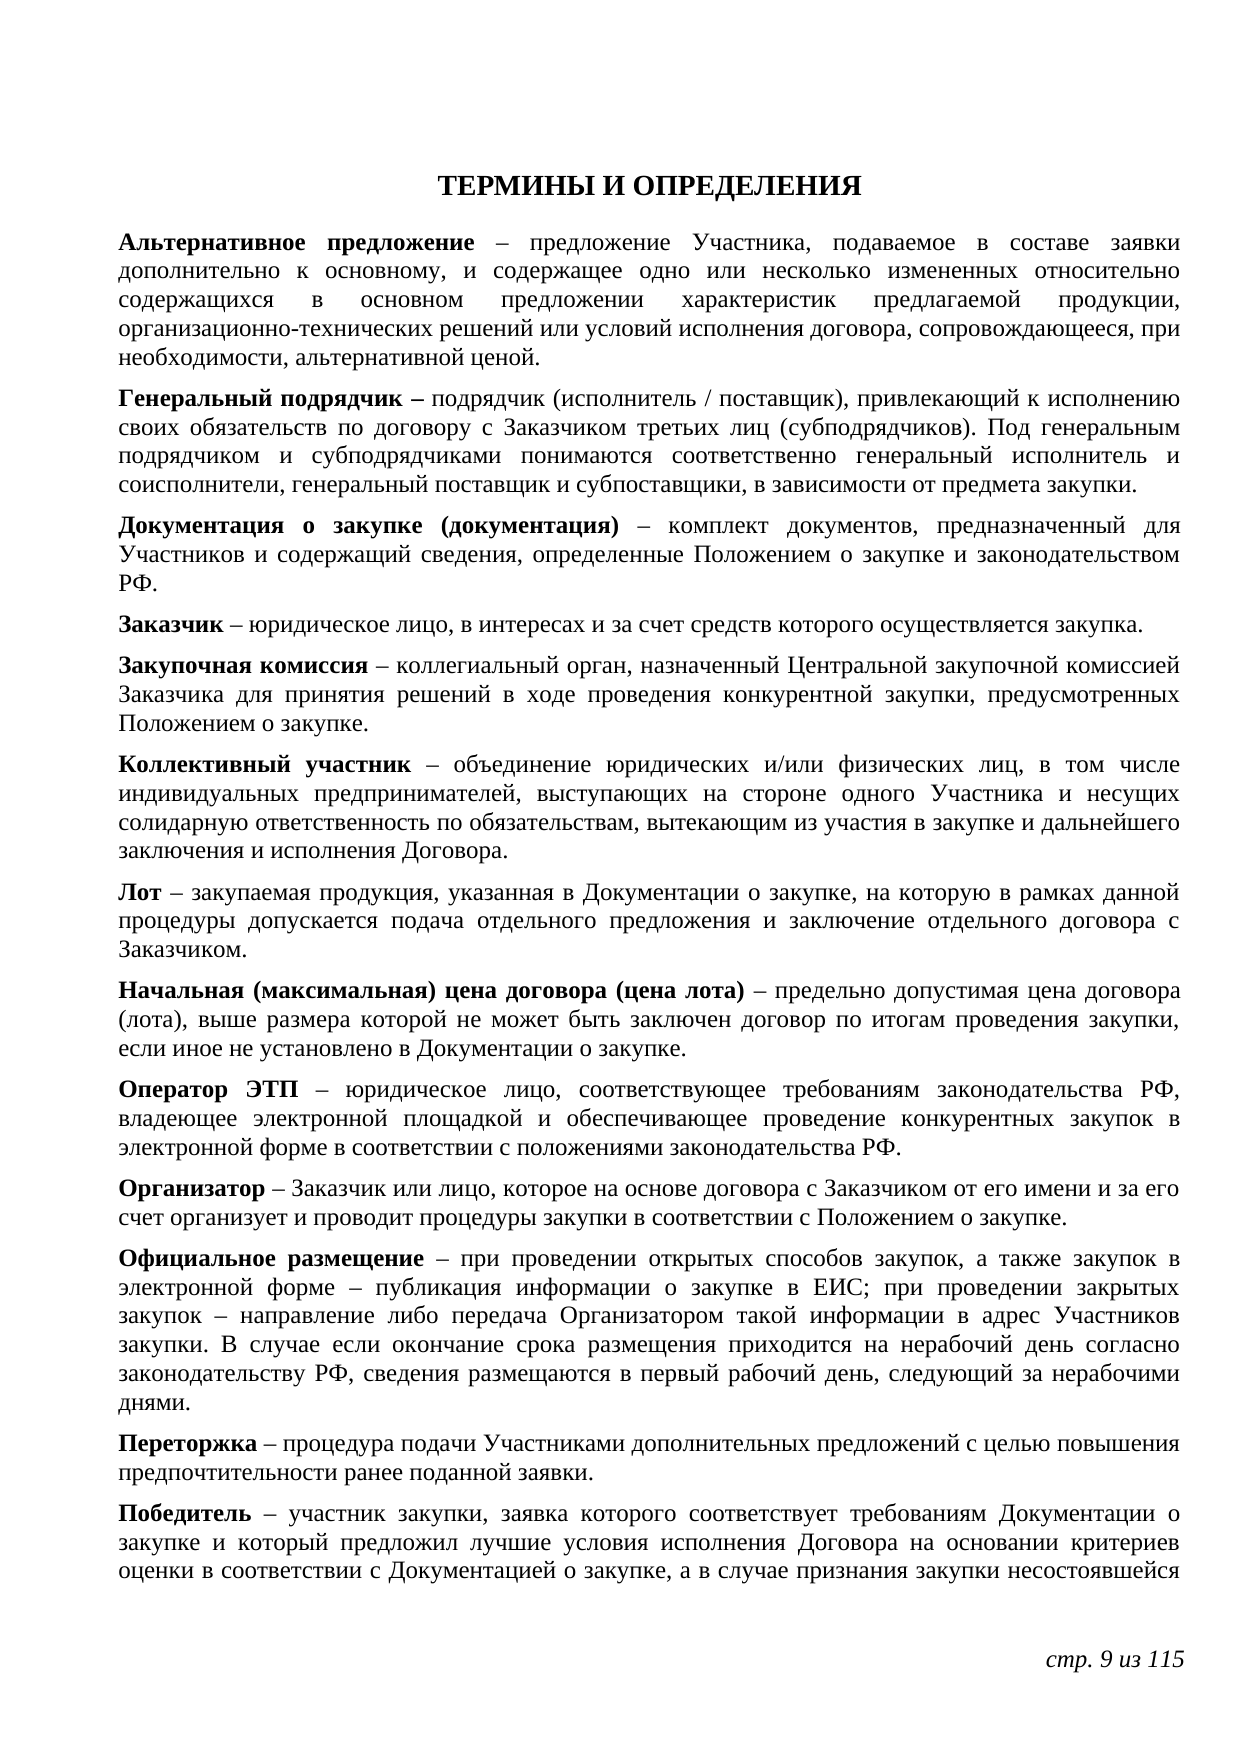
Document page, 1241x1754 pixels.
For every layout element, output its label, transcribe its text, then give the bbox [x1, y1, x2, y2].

text Заказчик – юридическое лицо, в интересах и за счет средств которого осуществляется закупка. [118, 609, 1181, 638]
text Альтернативное предложение – предложение Участника, подаваемое в составе заявки дополнительно к основному, и содержащее одно или несколько измененных относительно содержащихся в основном предложении характеристик предлагаемой продукции, организационно-технических решений или условий исполнения договора, сопровождающееся, при необходимости, альтернативной ценой. [118, 227, 1181, 370]
text Организатор – Заказчик или лицо, которое на основе договора с Заказчиком от его имени и за его счет организует и проводит процедуры закупки в соответствии с Положением о закупке. [118, 1173, 1181, 1230]
text Генеральный подрядчик – подрядчик (исполнитель / поставщик), привлекающий к исполнению своих обязательств по договору с Заказчиком третьих лиц (субподрядчиков). Под генеральным подрядчиком и субподрядчиками понимаются соответственно генеральный исполнитель и соисполнители, генеральный поставщик и субпоставщики, в зависимости от предмета закупки. [118, 383, 1181, 498]
text Коллективный участник – объединение юридических и/или физических лиц, в том числе индивидуальных предпринимателей, выступающих на стороне одного Участника и несущих солидарную ответственность по обязательствам, вытекающим из участия в закупке и дальнейшего заключения и исполнения Договора. [118, 749, 1181, 864]
text Лот – закупаемая продукция, указанная в Документации о закупке, на которую в рамках данной процедуры допускается подача отдельного предложения и заключение отдельного договора с Заказчиком. [118, 877, 1181, 963]
text Оператор ЭТП – юридическое лицо, соответствующее требованиям законодательства РФ, владеющее электронной площадкой и обеспечивающее проведение конкурентных закупок в электронной форме в соответствии с положениями законодательства РФ. [118, 1074, 1181, 1160]
subtitle ТЕРМИНЫ И ОПРЕДЕЛЕНИЯ [118, 168, 1181, 202]
text Переторжка – процедура подачи Участниками дополнительных предложений с целью повышения предпочтительности ранее поданной заявки. [118, 1428, 1181, 1485]
text Закупочная комиссия – коллегиальный орган, назначенный Центральной закупочной комиссией Заказчика для принятия решений в ходе проведения конкурентной закупки, предусмотренных Положением о закупке. [118, 650, 1181, 737]
text Начальная (максимальная) цена договора (цена лота) – предельно допустимая цена договора (лота), выше размера которой не может быть заключен договор по итогам проведения закупки, если иное не установлено в Документации о закупке. [118, 975, 1181, 1062]
text Документация о закупке (документация) – комплект документов, предназначенный для Участников и содержащий сведения, определенные Положением о закупке и законодательством РФ. [118, 510, 1181, 597]
text Официальное размещение – при проведении открытых способов закупок, а также закупок в электронной форме – публикация информации о закупке в ЕИС; при проведении закрытых закупок – направление либо передача Организатором такой информации в адрес Участников закупки. В случае если окончание срока размещения приходится на нерабочий день согласно законодательству РФ, сведения размещаются в первый рабочий день, следующий за нерабочими днями. [118, 1243, 1181, 1415]
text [118, 1498, 1181, 1584]
